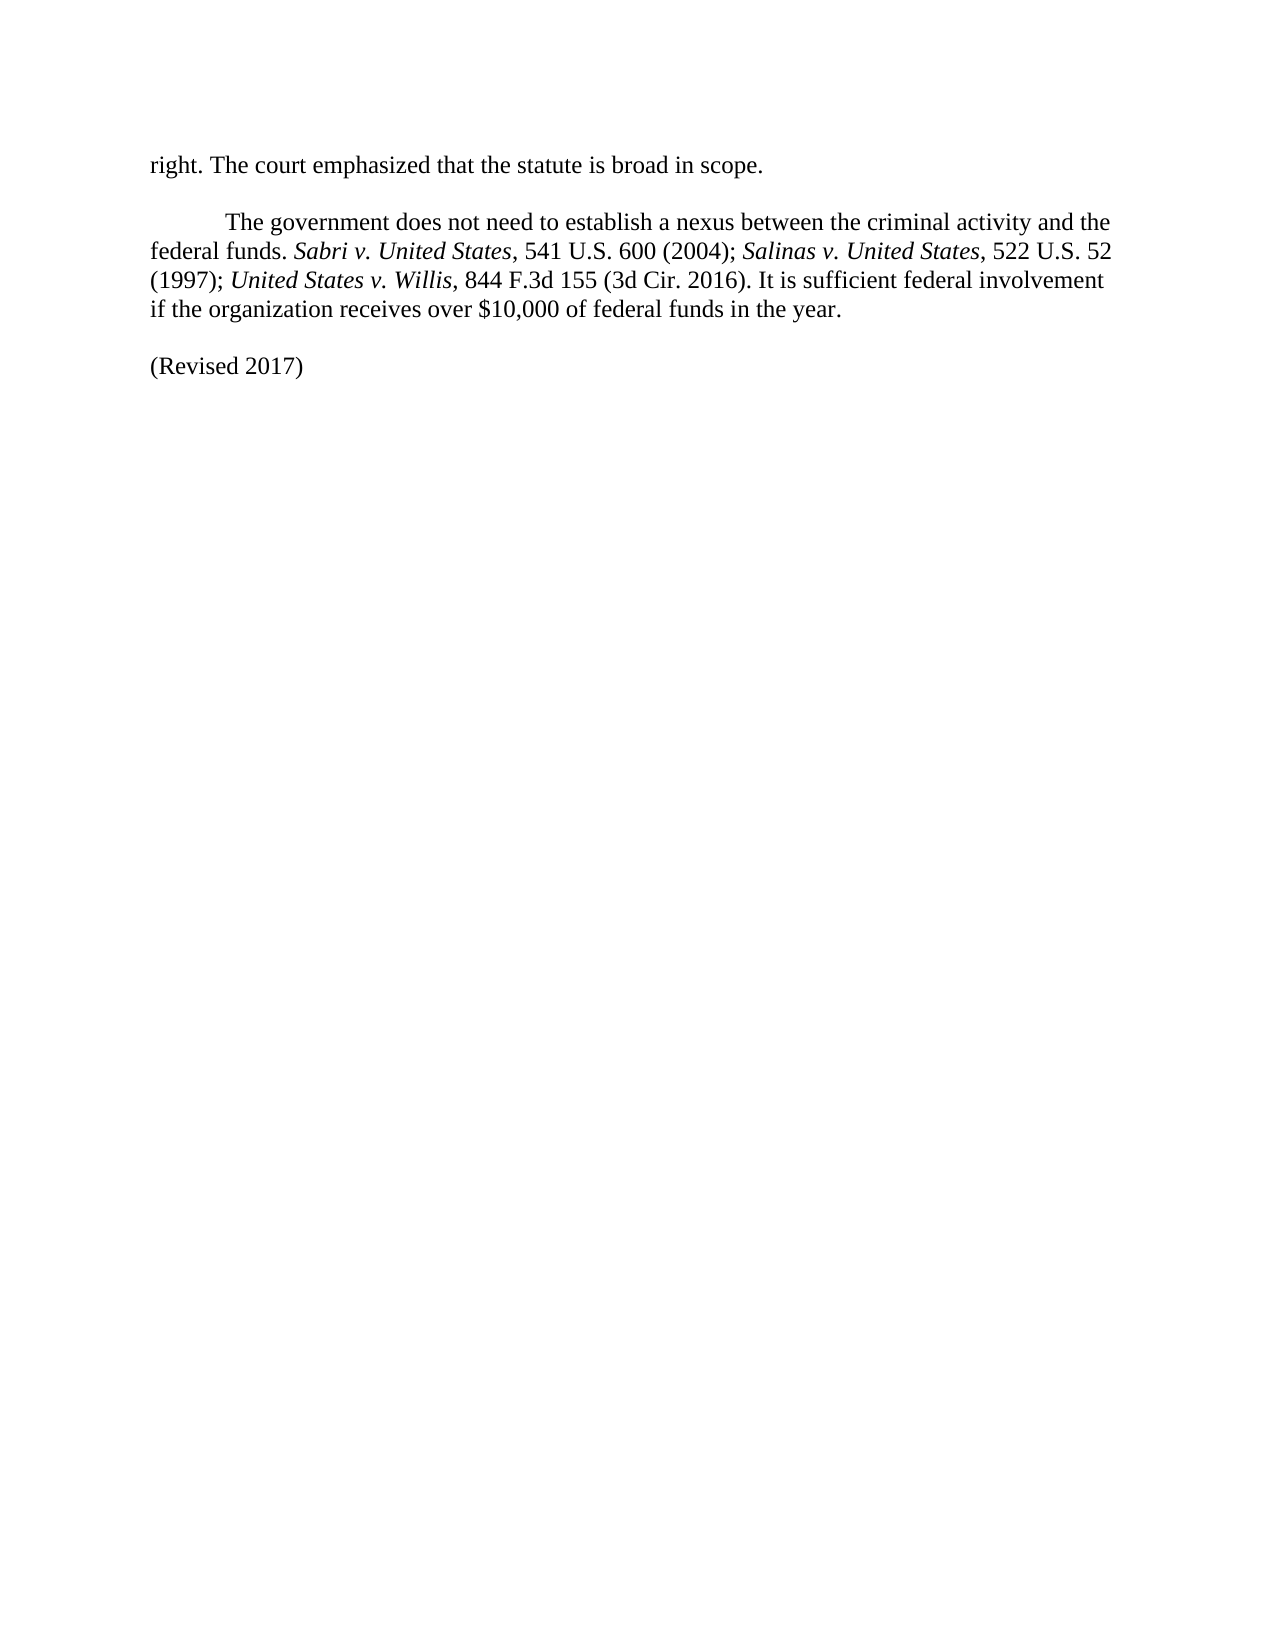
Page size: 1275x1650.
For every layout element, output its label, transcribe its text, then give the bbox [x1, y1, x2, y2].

text The government does not need to establish a nexus between the criminal activity and the federal funds. Sabri v. United States, 541 U.S. 600 (2004); Salinas v. United States, 522 U.S. 52 (1997); United States v. Willis, 844 F.3d 155 (3d Cir. 2016). It is sufficient federal involvement if the organization receives over $10,000 of federal funds in the year. [150, 207, 1125, 322]
text (Revised 2017) [150, 351, 1125, 380]
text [150, 150, 1125, 179]
